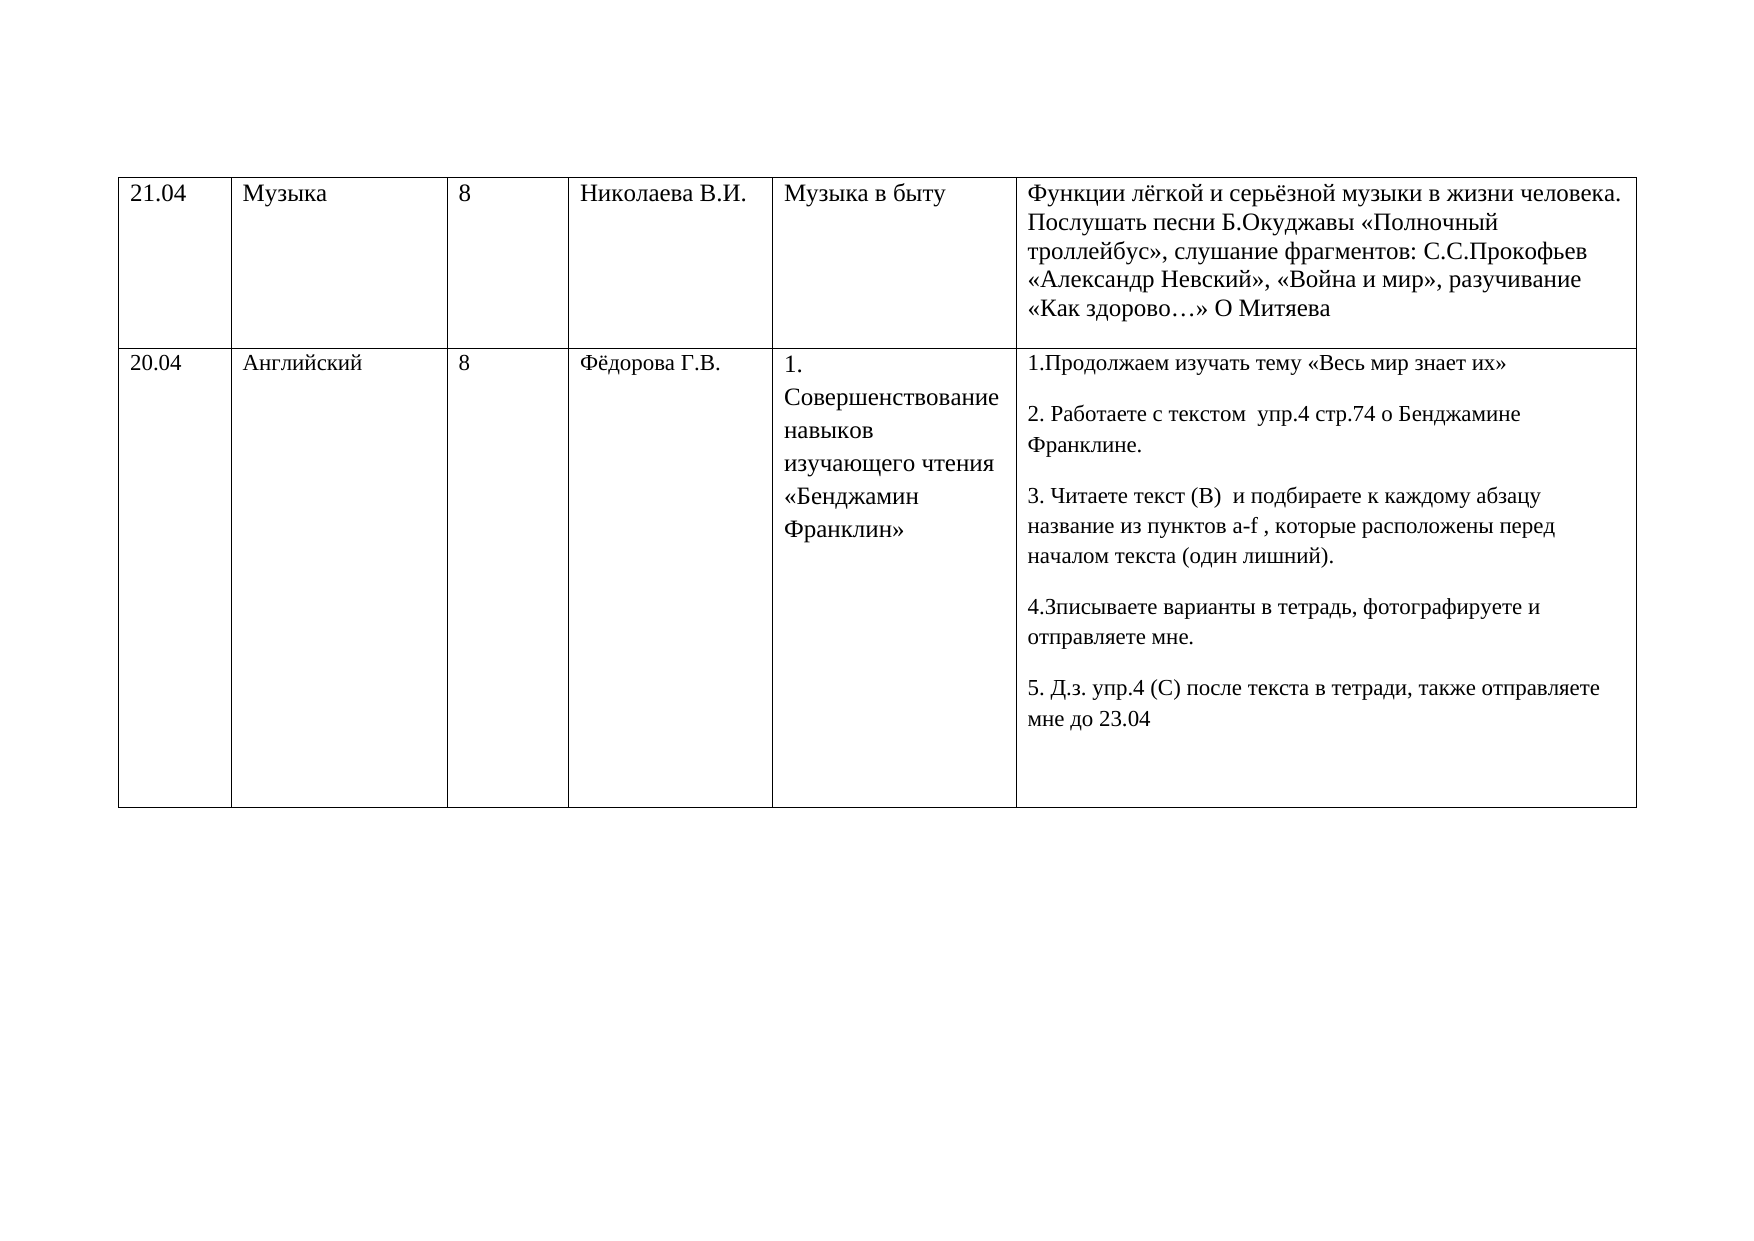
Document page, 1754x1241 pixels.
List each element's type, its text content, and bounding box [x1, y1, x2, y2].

table_cell 20.04 [119, 349, 231, 807]
table_cell Английский [232, 349, 447, 807]
table_cell Музыка в быту [773, 178, 1016, 348]
table_cell 1.Продолжаем изучать тему «Весь мир знает их» 2. Работаете с текстом упр.4 стр.74 о Бенджамине Франклине. 3. Читаете текст (В) и подбираете к каждому абзацу название из пунктов a-f , которые расположены перед началом текста (один лишний). 4.Зписываете варианты в тетрадь, фотографируете и отправляете мне. 5. Д.з. упр.4 (С) после текста в тетради, также отправляете мне до 23.04 [1017, 349, 1636, 807]
table_cell Фёдорова Г.В. [569, 349, 772, 807]
table_cell Николаева В.И. [569, 178, 772, 348]
table_cell Функции лёгкой и серьёзной музыки в жизни человека. Послушать песни Б.Окуджавы «Полночный троллейбус», слушание фрагментов: С.С.Прокофьев «Александр Невский», «Война и мир», разучивание «Как здорово…» О Митяева [1017, 178, 1636, 348]
table_cell Музыка [232, 178, 447, 348]
table_cell 8 [448, 178, 568, 348]
table_cell 8 [448, 349, 568, 807]
table_cell 1. Совершенствование навыков изучающего чтения «Бенджамин Франклин» [773, 349, 1016, 807]
table_cell 21.04 [119, 178, 231, 348]
